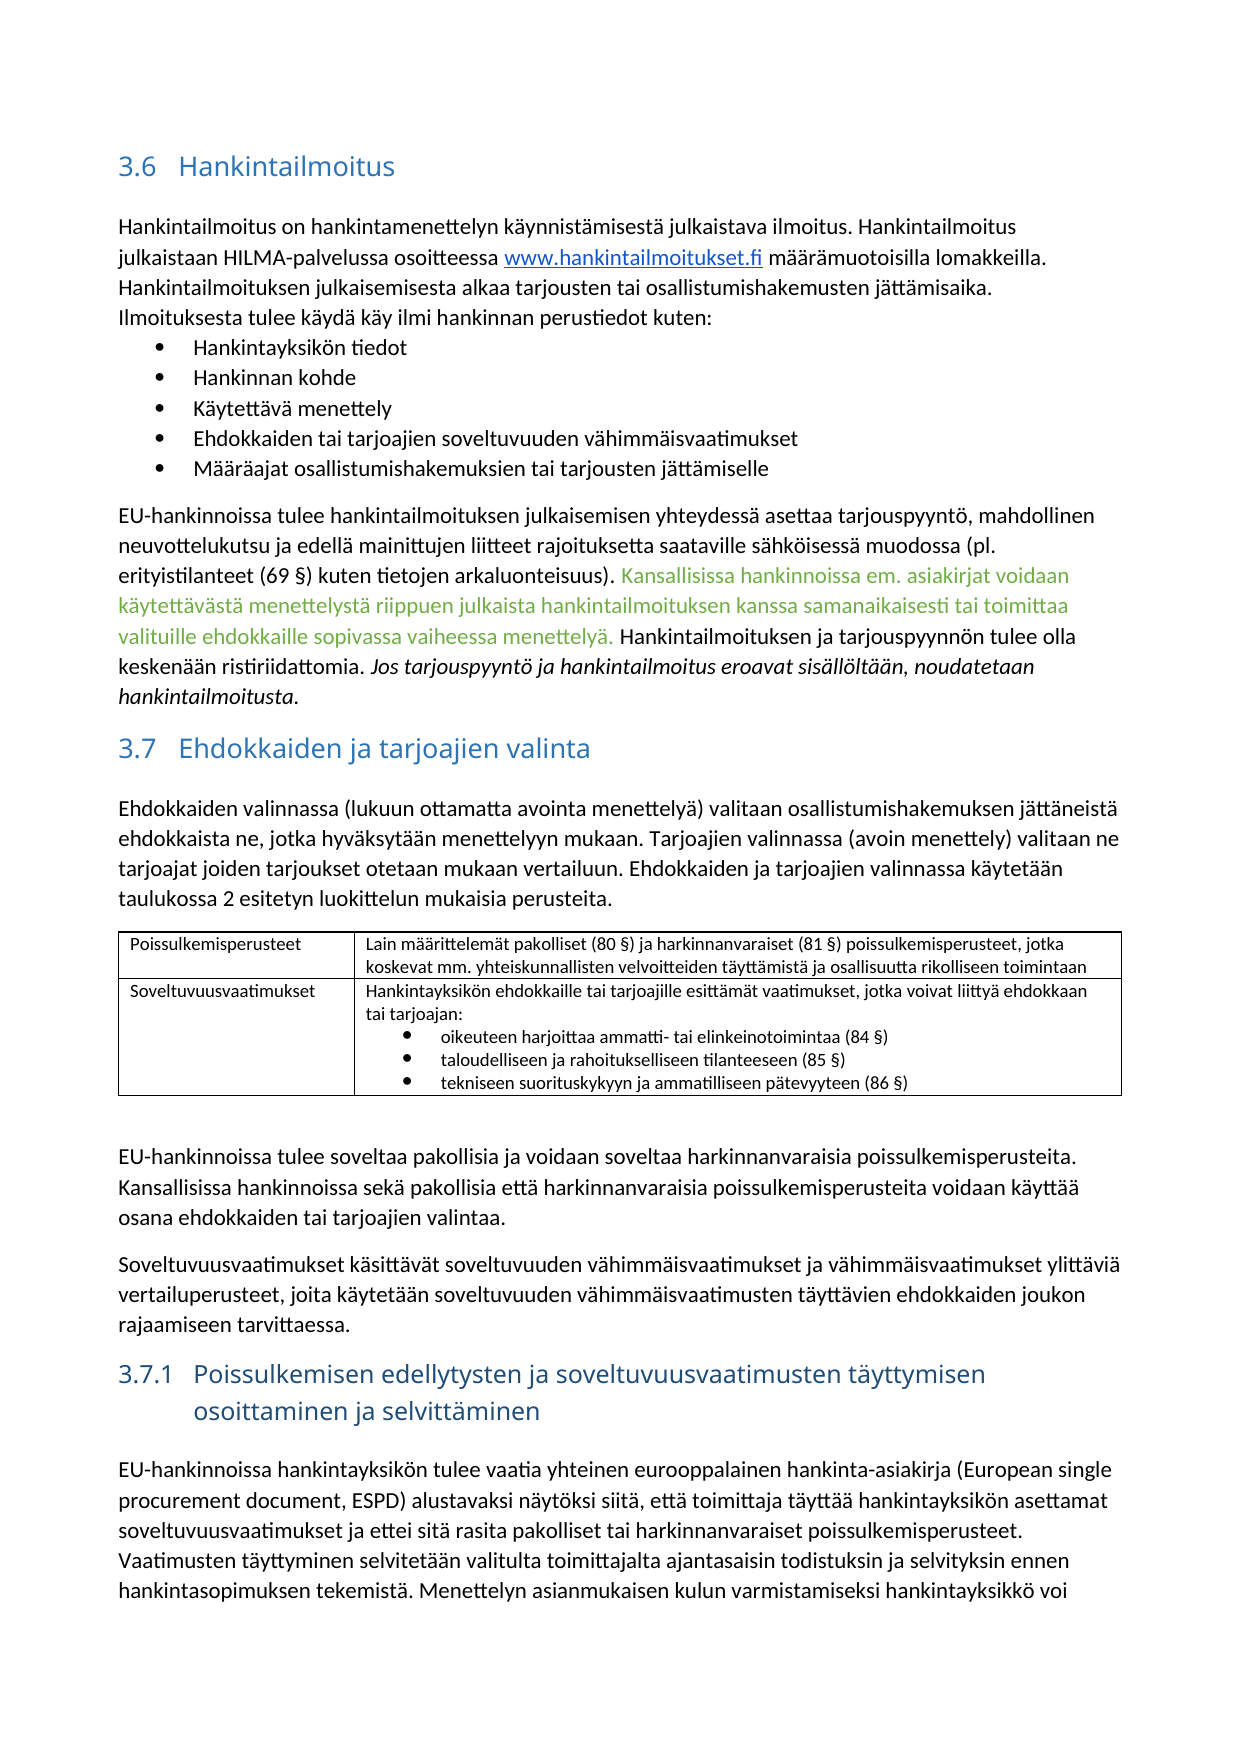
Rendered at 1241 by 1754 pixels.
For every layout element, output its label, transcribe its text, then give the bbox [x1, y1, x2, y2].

table_cell Soveltuvuusvaatimukset [119, 979, 354, 1094]
subtitle Hankintailmoitus [118, 148, 1122, 184]
text EU-hankinnoissa tulee hankintailmoituksen julkaisemisen yhteydessä asettaa tarjouspyyntö, mahdollinen neuvottelukutsu ja edellä mainittujen liitteet rajoituksetta saataville sähköisessä muodossa (pl. erityistilanteet (69 §) kuten tietojen arkaluonteisuus). Kansallisissa hankinnoissa em. asiakirjat voidaan käytettävästä menettelystä riippuen julkaista hankintailmoituksen kanssa samanaikaisesti tai toimittaa valituille ehdokkaille sopivassa vaiheessa menettelyä. Hankintailmoituksen ja tarjouspyynnön tulee olla keskenään ristiriidattomia. Jos tarjouspyyntö ja hankintailmoitus eroavat sisällöltään, noudatetaan hankintailmoitusta. [118, 501, 1122, 710]
list Ehdokkaiden tai tarjoajien soveltuvuuden vähimmäisvaatimukset [156, 424, 1122, 452]
table_header Poissulkemisperusteet [119, 933, 354, 978]
list Hankinnan kohde [156, 363, 1122, 391]
subtitle Ehdokkaiden ja tarjoajien valinta [118, 729, 1122, 766]
table_header Lain määrittelemät pakolliset (80 §) ja harkinnanvaraiset (81 §) poissulkemisperusteet, jotka koskevat mm. yhteiskunnallisten velvoitteiden täyttämistä ja osallisuutta rikolliseen toimintaan [355, 933, 1121, 978]
list Hankintayksikön tiedot [156, 333, 1122, 361]
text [118, 1456, 1122, 1604]
list Määräajat osallistumishakemuksien tai tarjousten jättämiselle [156, 454, 1122, 482]
subtitle Poissulkemisen edellytysten ja soveltuvuusvaatimusten täyttymisen osoittaminen ja selvittäminen [118, 1357, 1122, 1428]
table_cell Hankintayksikön ehdokkaille tai tarjoajille esittämät vaatimukset, jotka voivat liittyä ehdokkaan tai tarjoajan: oikeuteen harjoittaa ammatti- tai elinkeinotoimintaa (84 §) taloudelliseen ja rahoitukselliseen tilanteeseen (85 §) tekniseen suorituskykyyn ja ammatilliseen pätevyyteen (86 §) [355, 979, 1121, 1094]
text EU-hankinnoissa tulee soveltaa pakollisia ja voidaan soveltaa harkinnanvaraisia poissulkemisperusteita. Kansallisissa hankinnoissa sekä pakollisia että harkinnanvaraisia poissulkemisperusteita voidaan käyttää osana ehdokkaiden tai tarjoajien valintaa. [118, 1142, 1122, 1231]
list Käytettävä menettely [156, 394, 1122, 422]
text Ehdokkaiden valinnassa (lukuun ottamatta avointa menettelyä) valitaan osallistumishakemuksen jättäneistä ehdokkaista ne, jotka hyväksytään menettelyyn mukaan. Tarjoajien valinnassa (avoin menettely) valitaan ne tarjoajat joiden tarjoukset otetaan mukaan vertailuun. Ehdokkaiden ja tarjoajien valinnassa käytetään taulukossa 2 esitetyn luokittelun mukaisia perusteita. [118, 794, 1122, 912]
text Hankintailmoitus on hankintamenettelyn käynnistämisestä julkaistava ilmoitus. Hankintailmoitus julkaistaan HILMA-palvelussa osoitteessa www.hankintailmoitukset.fi määrämuotoisilla lomakkeilla. Hankintailmoituksen julkaisemisesta alkaa tarjousten tai osallistumishakemusten jättämisaika. Ilmoituksesta tulee käydä käy ilmi hankinnan perustiedot kuten: [118, 212, 1122, 331]
text Soveltuvuusvaatimukset käsittävät soveltuvuuden vähimmäisvaatimukset ja vähimmäisvaatimukset ylittäviä vertailuperusteet, joita käytetään soveltuvuuden vähimmäisvaatimusten täyttävien ehdokkaiden joukon rajaamiseen tarvittaessa. [118, 1250, 1122, 1338]
